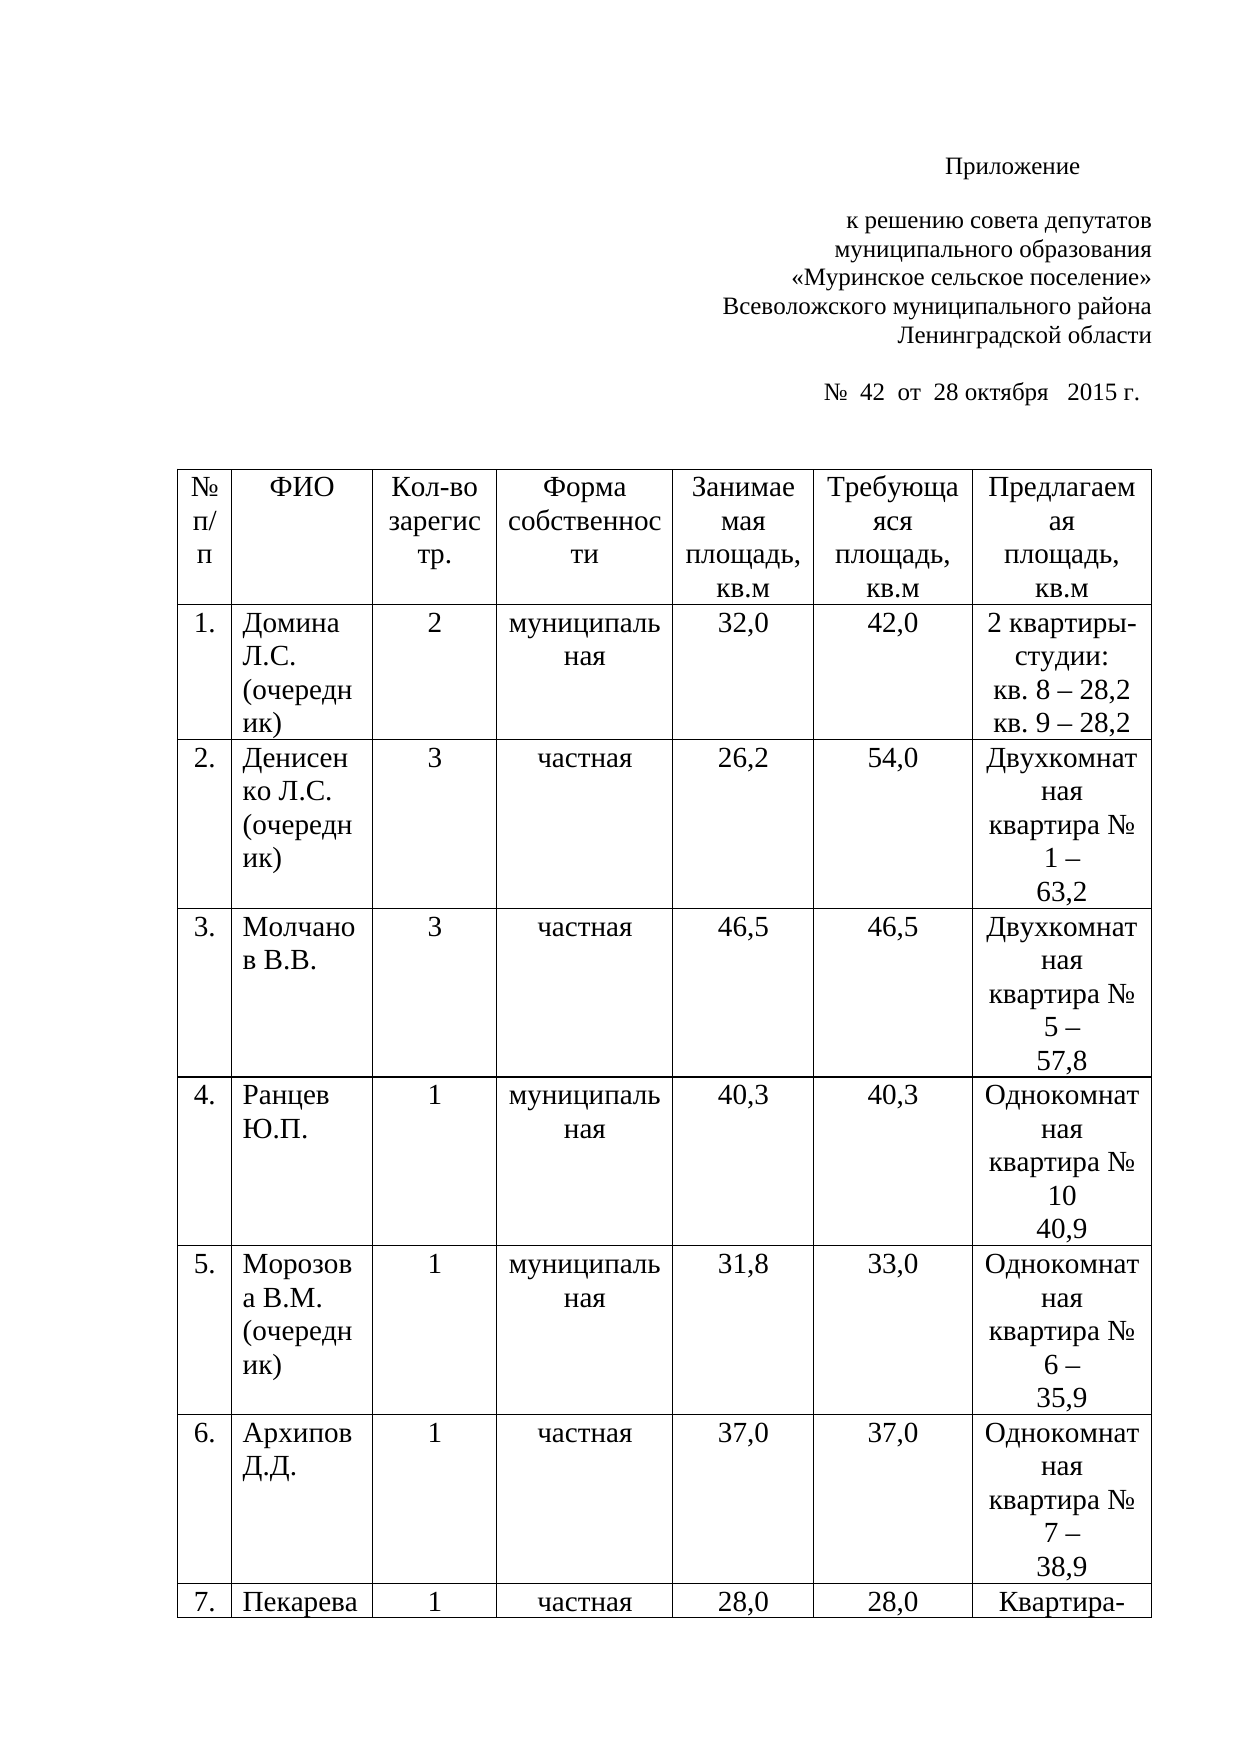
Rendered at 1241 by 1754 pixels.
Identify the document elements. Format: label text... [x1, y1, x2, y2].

table_cell 37,0 [814, 1415, 972, 1583]
table_cell 54,0 [814, 740, 972, 908]
table_cell частная [497, 1584, 672, 1617]
table_cell Ранцев Ю.П. [232, 1078, 372, 1245]
table_header Предлагаемая площадь, кв.м [973, 470, 1151, 604]
table_cell 2 квартиры-студии: кв. 8 – 28,2 кв. 9 – 28,2 [973, 605, 1151, 739]
table_cell 6. [178, 1415, 231, 1583]
text к решению совета депутатов [177, 205, 1152, 234]
table_cell частная [497, 1415, 672, 1583]
table_cell Двухкомнатная квартира № 5 – 57,8 [973, 909, 1151, 1076]
text № 42 от 28 октября 2015 г. [103, 349, 1152, 406]
table_cell Архипов Д.Д. [232, 1415, 372, 1583]
table_cell Домина Л.С. (очередник) [232, 605, 372, 739]
table_cell 33,0 [814, 1246, 972, 1414]
table_cell Двухкомнатная квартира № 1 – 63,2 [973, 740, 1151, 908]
table_cell 3 [373, 909, 496, 1076]
table_cell 32,0 [673, 605, 813, 739]
text «Муринское сельское поселение» [177, 262, 1152, 291]
table_cell 40,3 [814, 1078, 972, 1245]
table_cell Однокомнатная квартира № 10 40,9 [973, 1078, 1151, 1245]
table_cell частная [497, 740, 672, 908]
table_cell Денисенко Л.С. (очередник) [232, 740, 372, 908]
table_header Форма собственности [497, 470, 672, 604]
table_cell Однокомнатная квартира № 6 – 35,9 [973, 1246, 1151, 1414]
table_header Требующаяся площадь, кв.м [814, 470, 972, 604]
table_header ФИО [232, 470, 372, 604]
table_cell 1 [373, 1246, 496, 1414]
table_cell Морозова В.М. (очередник) [232, 1246, 372, 1414]
table_cell 40,3 [673, 1078, 813, 1245]
text Всеволожского муниципального района [177, 291, 1152, 320]
table_cell 7. [178, 1584, 231, 1617]
table_cell 26,2 [673, 740, 813, 908]
text Приложение [945, 118, 1152, 180]
table_cell муниципальная [497, 1078, 672, 1245]
table_cell 3 [373, 740, 496, 908]
table_cell Пекарева О.Л. [232, 1584, 372, 1617]
table_cell 31,8 [673, 1246, 813, 1414]
table_cell муниципальная [497, 605, 672, 739]
table_cell 37,0 [673, 1415, 813, 1583]
table_cell муниципальная [497, 1246, 672, 1414]
table_cell 4. [178, 1078, 231, 1245]
table_cell 28,0 [673, 1584, 813, 1617]
table_cell частная [497, 909, 672, 1076]
table_header Занимаемая площадь, кв.м [673, 470, 813, 604]
table_header Кол-во зарегистр. [373, 470, 496, 604]
table_cell 2. [178, 740, 231, 908]
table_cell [973, 1584, 1151, 1617]
table_cell 1 [373, 1584, 496, 1617]
table_header № п/п [178, 470, 231, 604]
table_cell 42,0 [814, 605, 972, 739]
table_cell 5. [178, 1246, 231, 1414]
table_cell Однокомнатная квартира № 7 – 38,9 [973, 1415, 1151, 1583]
text муниципального образования [177, 234, 1152, 262]
table_cell 46,5 [673, 909, 813, 1076]
table_cell 1 [373, 1415, 496, 1583]
table_cell 28,0 [814, 1584, 972, 1617]
table_cell 1. [178, 605, 231, 739]
table_cell 3. [178, 909, 231, 1076]
table_cell 1 [373, 1078, 496, 1245]
text Ленинградской области [177, 320, 1152, 349]
table_cell 46,5 [814, 909, 972, 1076]
table_cell Молчанов В.В. [232, 909, 372, 1076]
table_cell 2 [373, 605, 496, 739]
